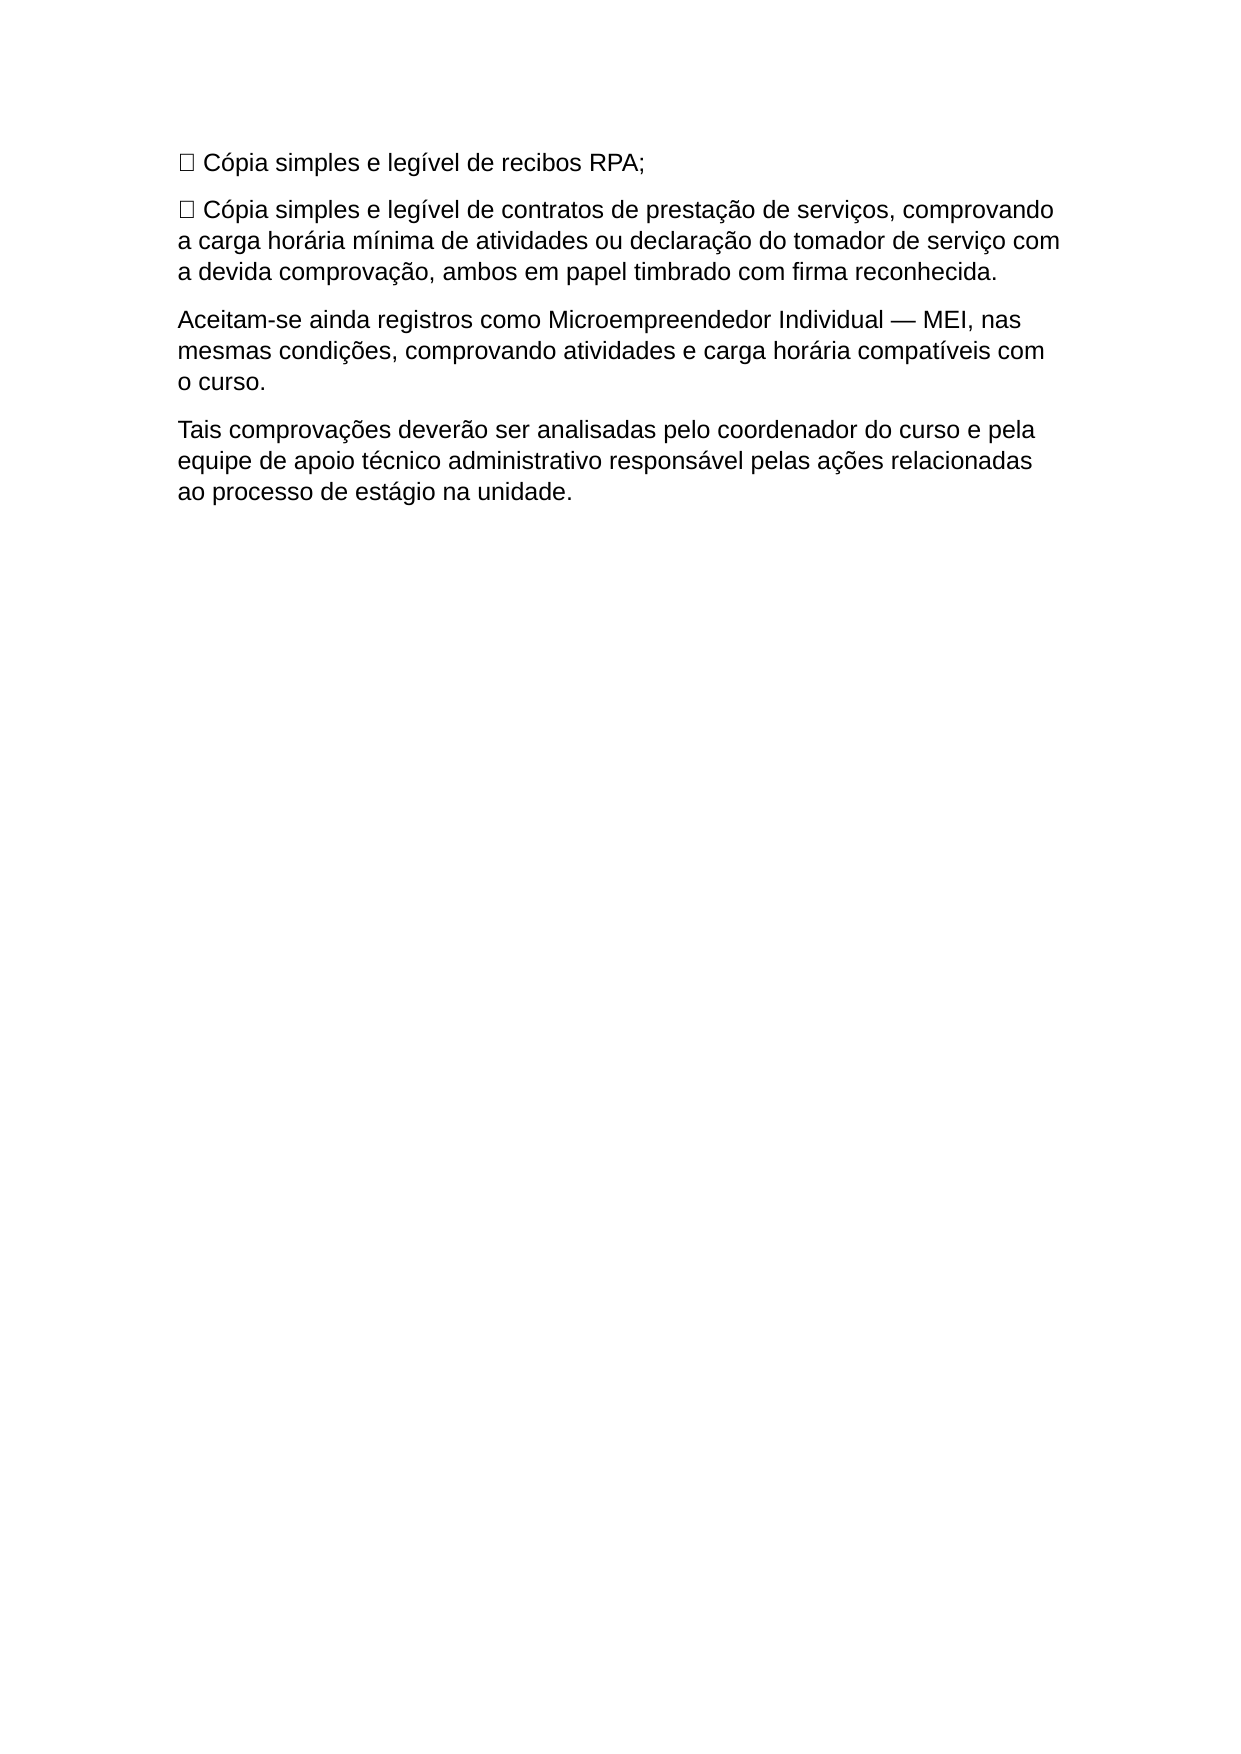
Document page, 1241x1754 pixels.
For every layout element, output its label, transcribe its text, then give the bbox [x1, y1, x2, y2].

text  Cópia simples e legível de contratos de prestação de serviços, comprovando a carga horária mínima de atividades ou declaração do tomador de serviço com a devida comprovação, ambos em papel timbrado com firma reconhecida. [177, 195, 1063, 286]
text Aceitam-se ainda registros como Microempreendedor Individual — MEI, nas mesmas condições, comprovando atividades e carga horária compatíveis com o curso. [177, 305, 1063, 396]
text  Cópia simples e legível de recibos RPA; [177, 148, 1063, 176]
text Tais comprovações deverão ser analisadas pelo coordenador do curso e pela equipe de apoio técnico administrativo responsável pelas ações relacionadas ao processo de estágio na unidade. [177, 415, 1063, 506]
